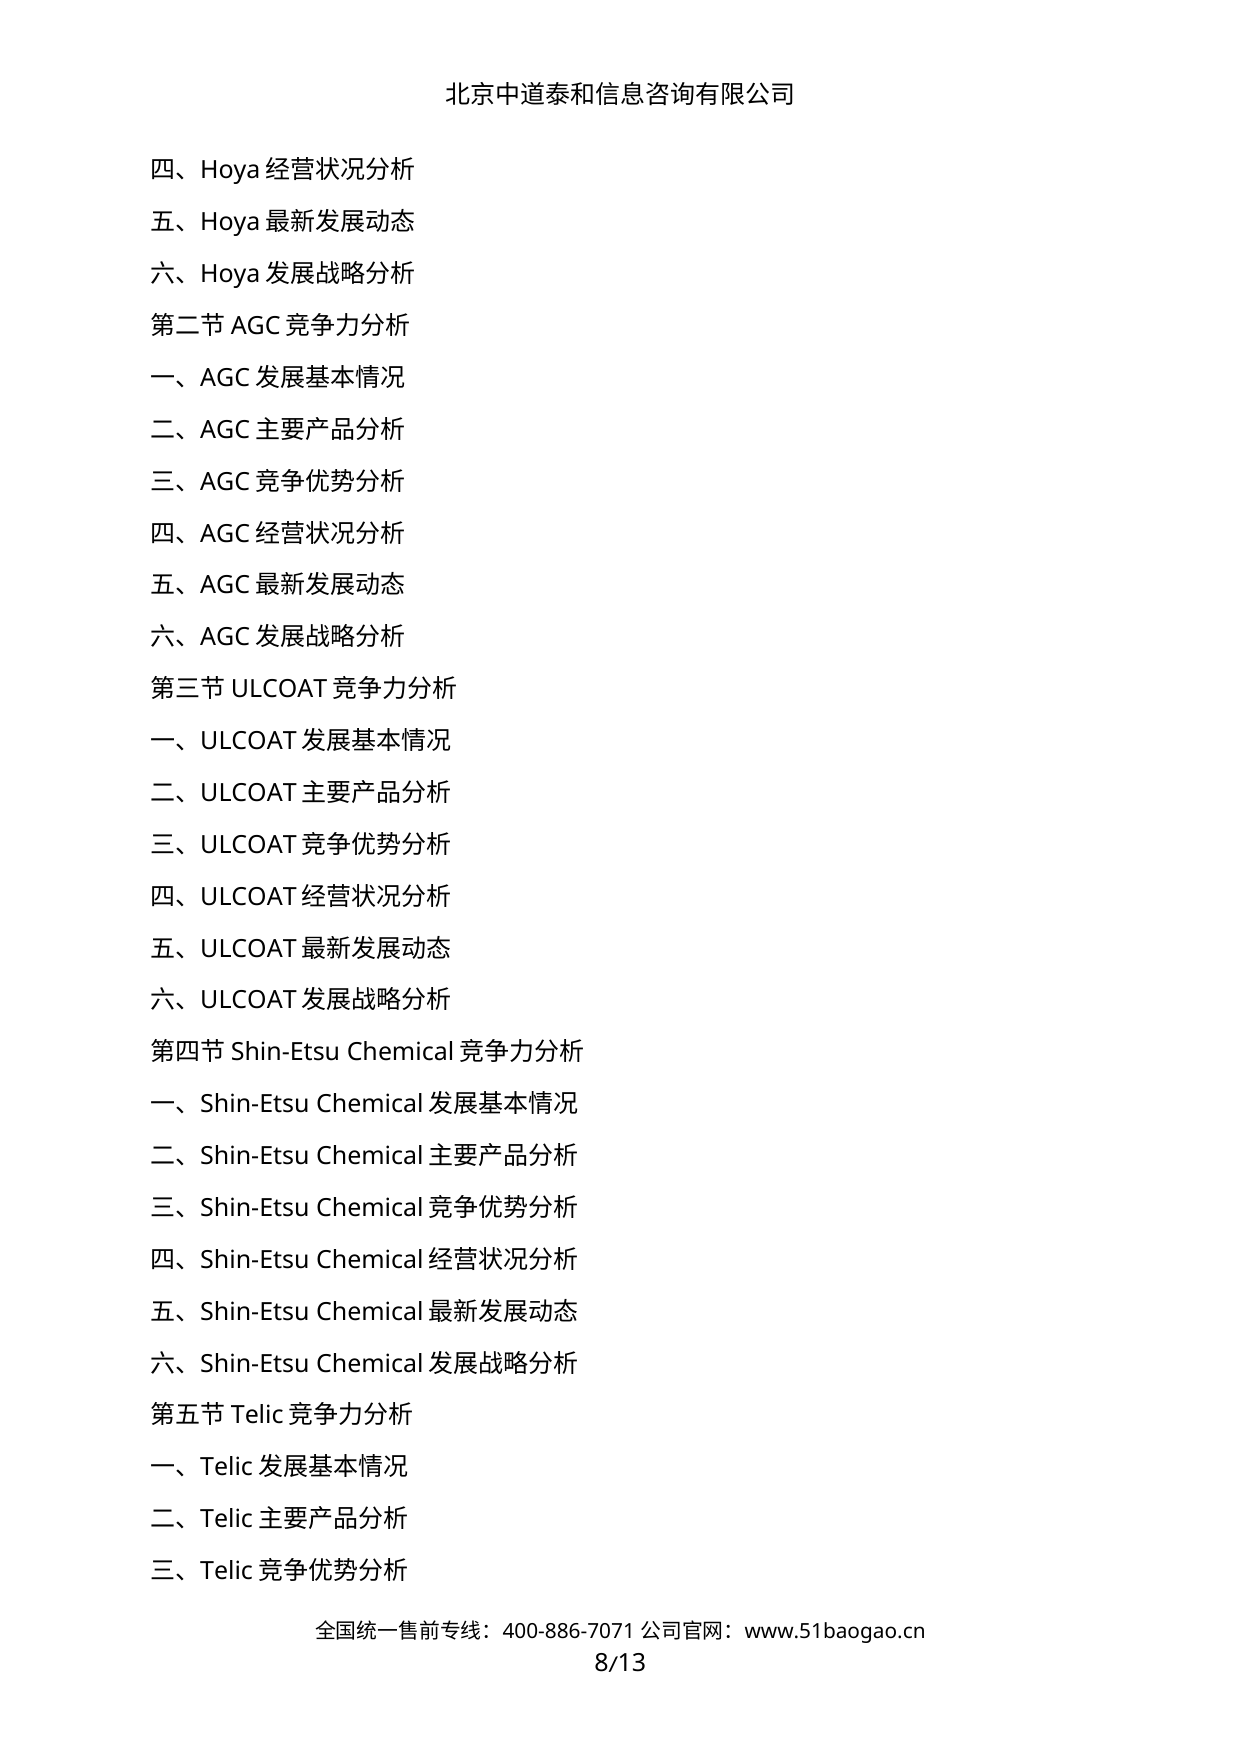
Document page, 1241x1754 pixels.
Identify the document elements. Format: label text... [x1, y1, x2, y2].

text 六、ULCOAT发展战略分析 [150, 980, 1090, 1016]
text 三、Telic竞争优势分析 [150, 1551, 1090, 1587]
text 第四节 Shin-Etsu Chemical竞争力分析 [150, 1032, 1090, 1068]
text 三、AGC竞争优势分析 [150, 461, 1090, 497]
text 第二节 AGC竞争力分析 [150, 306, 1090, 342]
text 六、Hoya发展战略分析 [150, 254, 1090, 290]
text 一、Telic发展基本情况 [150, 1447, 1090, 1483]
text 二、ULCOAT主要产品分析 [150, 772, 1090, 809]
text 第五节 Telic竞争力分析 [150, 1395, 1090, 1431]
text 二、Shin-Etsu Chemical主要产品分析 [150, 1136, 1090, 1172]
text 一、AGC发展基本情况 [150, 357, 1090, 394]
text 五、AGC最新发展动态 [150, 565, 1090, 601]
text 五、Shin-Etsu Chemical最新发展动态 [150, 1291, 1090, 1327]
text 三、Shin-Etsu Chemical竞争优势分析 [150, 1187, 1090, 1224]
text 二、Telic主要产品分析 [150, 1499, 1090, 1535]
text 第三节 ULCOAT竞争力分析 [150, 669, 1090, 705]
text 二、AGC主要产品分析 [150, 409, 1090, 446]
text 五、Hoya最新发展动态 [150, 202, 1090, 238]
text 一、ULCOAT发展基本情况 [150, 721, 1090, 757]
text 四、Hoya经营状况分析 [150, 150, 1090, 186]
text 四、AGC经营状况分析 [150, 513, 1090, 549]
text 一、Shin-Etsu Chemical发展基本情况 [150, 1084, 1090, 1120]
text 六、Shin-Etsu Chemical发展战略分析 [150, 1343, 1090, 1379]
text 六、AGC发展战略分析 [150, 617, 1090, 653]
text 四、ULCOAT经营状况分析 [150, 876, 1090, 912]
text 三、ULCOAT竞争优势分析 [150, 824, 1090, 861]
text 四、Shin-Etsu Chemical经营状况分析 [150, 1239, 1090, 1276]
text 五、ULCOAT最新发展动态 [150, 928, 1090, 964]
